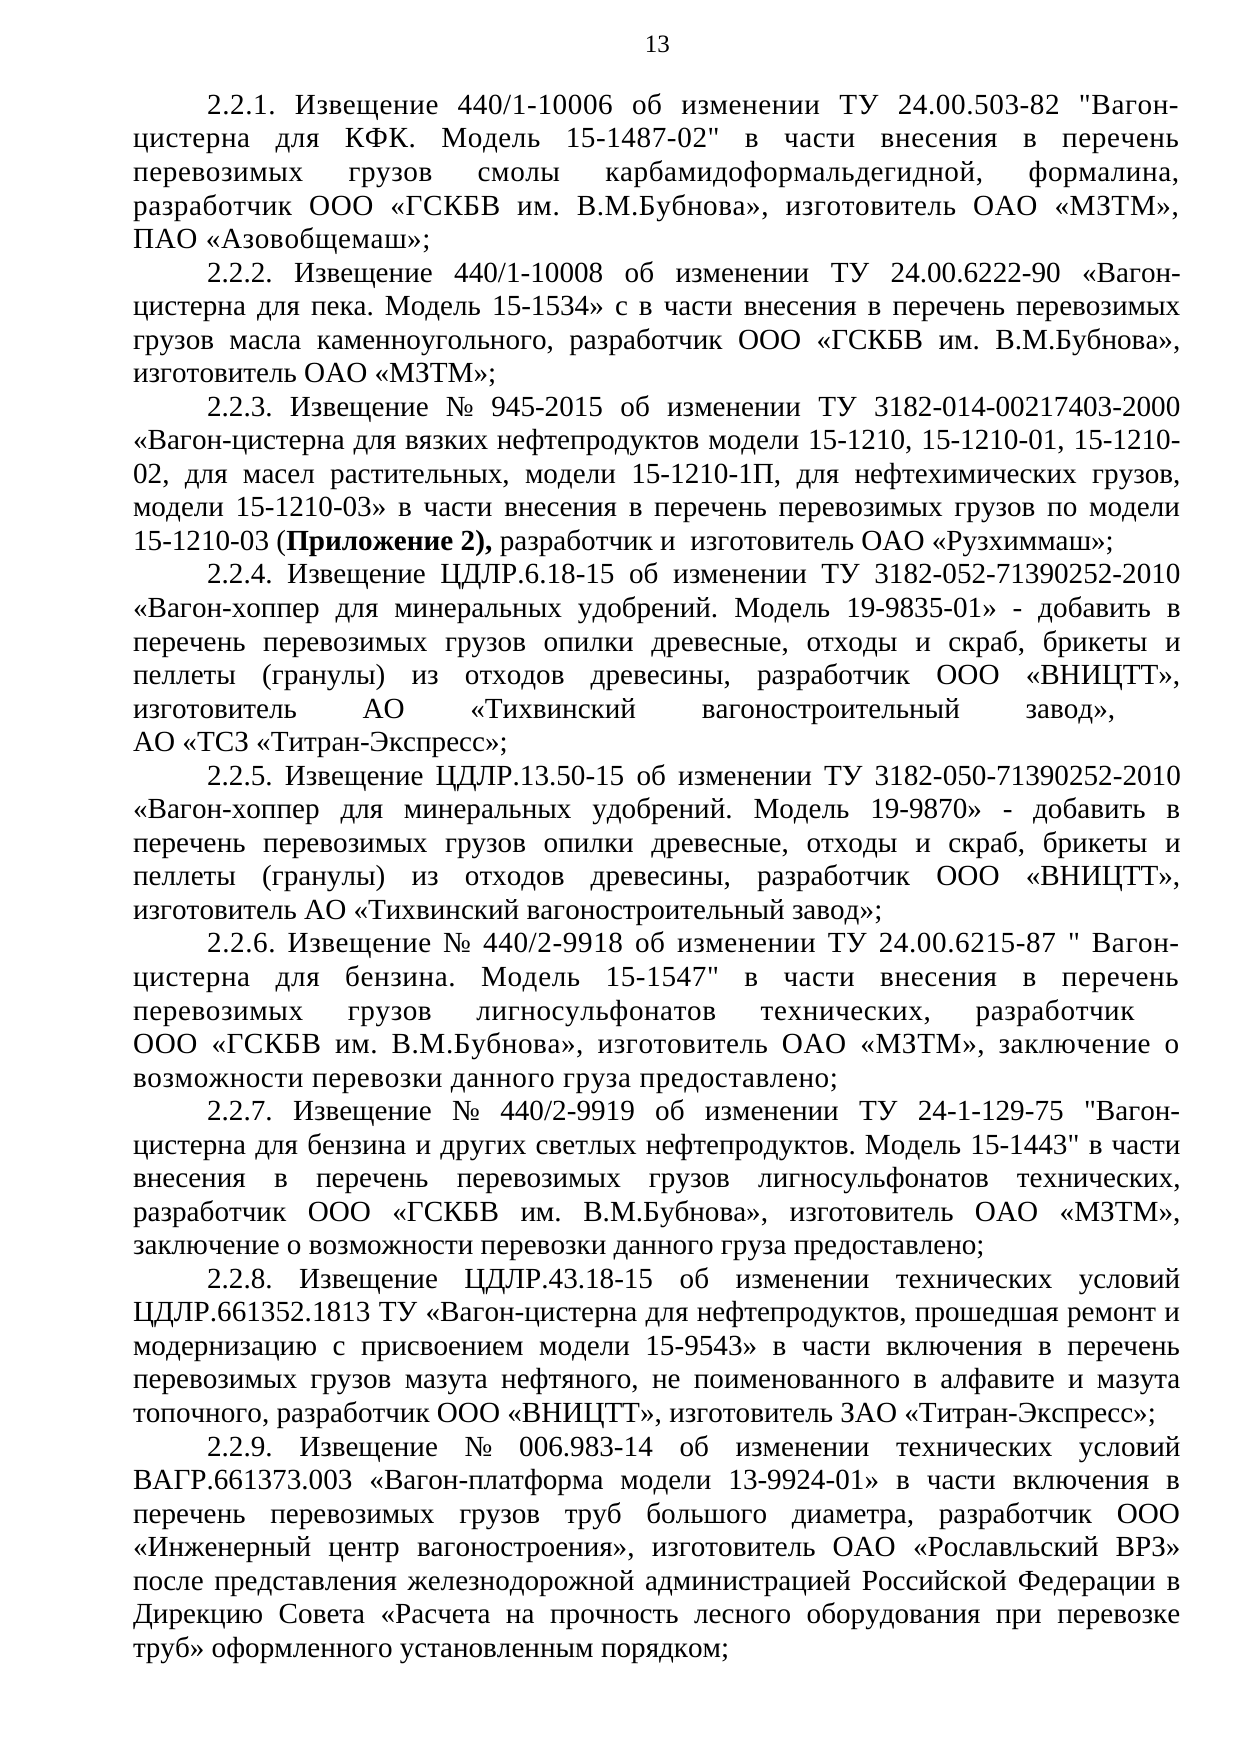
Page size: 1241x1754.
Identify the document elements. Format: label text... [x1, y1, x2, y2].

text 2.2.7. Извещение № 440/2-9919 об изменении ТУ 24-1-129-75 "Вагон-цистерна для бензина и других светлых нефтепродуктов. Модель 15-1443" в части внесения в перечень перевозимых грузов лигносульфонатов технических, разработчик ООО «ГСКБВ им. В.М.Бубнова», изготовитель ОАО «МЗТМ», заключение о возможности перевозки данного груза предоставлено; [133, 1093, 1181, 1261]
text 2.2.8. Извещение ЦДЛР.43.18-15 об изменении технических условий ЦДЛР.661352.1813 ТУ «Вагон-цистерна для нефтепродуктов, прошедшая ремонт и модернизацию с присвоением модели 15-9543» в части включения в перечень перевозимых грузов мазута нефтяного, не поименованного в алфавите и мазута топочного, разработчик ООО «ВНИЦТТ», изготовитель ЗАО «Титран-Экспресс»; [133, 1261, 1181, 1429]
text 2.2.5. Извещение ЦДЛР.13.50-15 об изменении ТУ 3182-050-71390252-2010 «Вагон-хоппер для минеральных удобрений. Модель 19-9870» - добавить в перечень перевозимых грузов опилки древесные, отходы и скраб, брикеты и пеллеты (гранулы) из отходов древесины, разработчик ООО «ВНИЦТТ», изготовитель АО «Тихвинский вагоностроительный завод»; [133, 758, 1181, 926]
text 2.2.3. Извещение № 945-2015 об изменении ТУ 3182-014-00217403-2000 «Вагон-цистерна для вязких нефтепродуктов модели 15-1210, 15-1210-01, 15-1210-02, для масел растительных, модели 15-1210-1П, для нефтехимических грузов, модели 15-1210-03» в части внесения в перечень перевозимых грузов по модели 15-1210-03 (Приложение 2), разработчик и изготовитель ОАО «Рузхиммаш»; [133, 389, 1181, 557]
text 2.2.1. Извещение 440/1-10006 об изменении ТУ 24.00.503-82 "Вагон-цистерна для КФК. Модель 15-1487-02" в части внесения в перечень перевозимых грузов смолы карбамидоформальдегидной, формалина, разработчик ООО «ГСКБВ им. В.М.Бубнова», изготовитель ОАО «МЗТМ», ПАО «Азовобщемаш»; [133, 87, 1181, 255]
text 2.2.9. Извещение № 006.983-14 об изменении технических условий ВАГР.661373.003 «Вагон-платформа модели 13-9924-01» в части включения в перечень перевозимых грузов труб большого диаметра, разработчик ООО «Инженерный центр вагоностроения», изготовитель ОАО «Рославльский ВРЗ» после представления железнодорожной администрацией Российской Федерации в Дирекцию Совета «Расчета на прочность лесного оборудования при перевозке труб» оформленного установленным порядком; [133, 1429, 1181, 1663]
text 2.2.2. Извещение 440/1-10008 об изменении ТУ 24.00.6222-90 «Вагон-цистерна для пека. Модель 15-1534» с в части внесения в перечень перевозимых грузов масла каменноугольного, разработчик ООО «ГСКБВ им. В.М.Бубнова», изготовитель ОАО «МЗТМ»; [133, 255, 1181, 389]
text 2.2.4. Извещение ЦДЛР.6.18-15 об изменении ТУ 3182-052-71390252-2010 «Вагон-хоппер для минеральных удобрений. Модель 19-9835-01» - добавить в перечень перевозимых грузов опилки древесные, отходы и скраб, брикеты и пеллеты (гранулы) из отходов древесины, разработчик ООО «ВНИЦТТ», изготовитель АО «Тихвинский вагоностроительный завод», АО «ТСЗ «Титран-Экспресс»; [133, 557, 1181, 758]
text 2.2.6. Извещение № 440/2-9918 об изменении ТУ 24.00.6215-87 " Вагон-цистерна для бензина. Модель 15-1547" в части внесения в перечень перевозимых грузов лигносульфонатов технических, разработчик ООО «ГСКБВ им. В.М.Бубнова», изготовитель ОАО «МЗТМ», заключение о возможности перевозки данного груза предоставлено; [133, 926, 1181, 1093]
